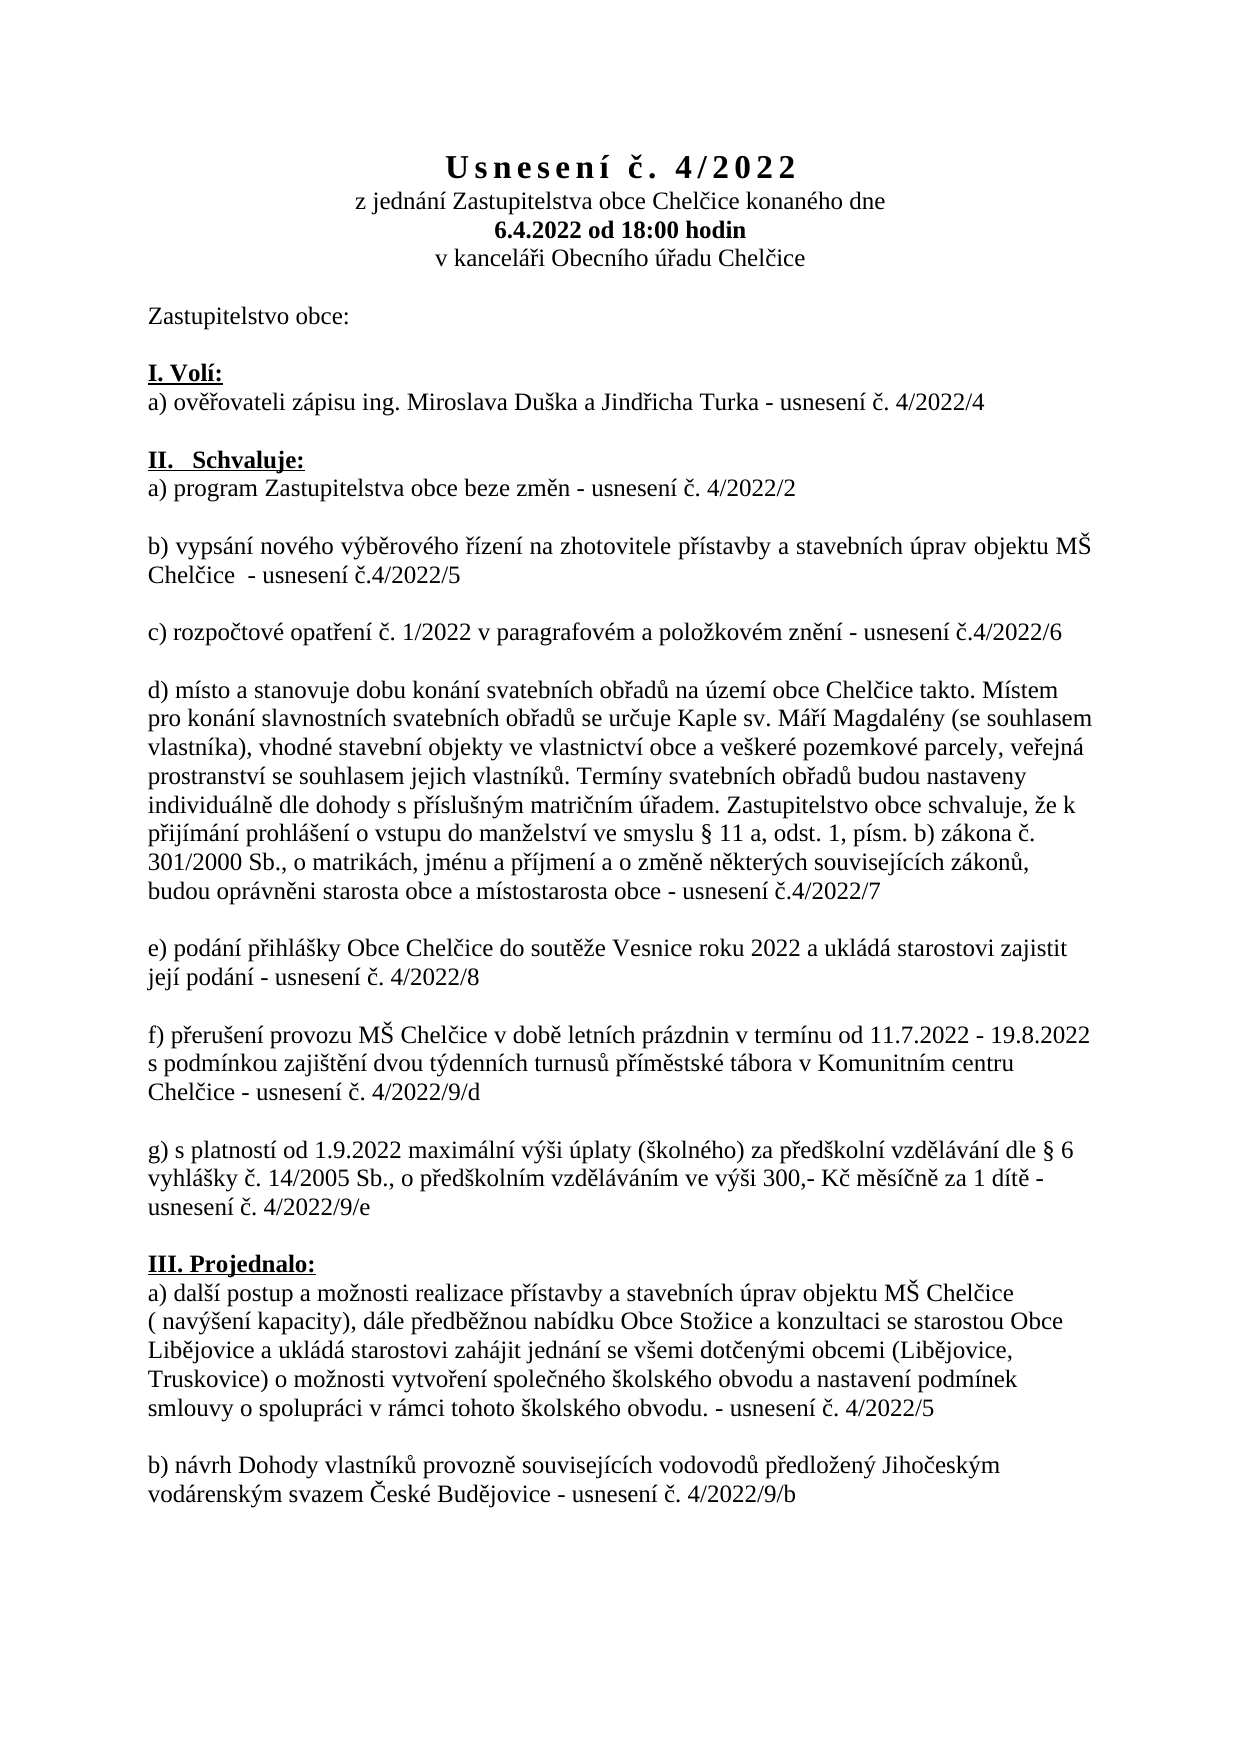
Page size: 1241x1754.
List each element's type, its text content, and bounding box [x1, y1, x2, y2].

text 6.4.2022 od 18:00 hodin [148, 215, 1093, 243]
list b) návrh Dohody vlastníků provozně souvisejících vodovodů předložený Jihočeským vodárenským svazem České Budějovice - usnesení č. 4/2022/9/b [148, 1450, 1093, 1508]
text Zastupitelstvo obce: [148, 301, 1093, 330]
text Usnesení č. 4/2022 [148, 148, 1093, 186]
text g) s platností od 1.9.2022 maximální výši úplaty (školného) za předškolní vzdělávání dle § 6 vyhlášky č. 14/2005 Sb., o předškolním vzděláváním ve výši 300,- Kč měsíčně za 1 dítě - usnesení č. 4/2022/9/e [148, 1135, 1093, 1221]
text a) ověřovateli zápisu ing. Miroslava Duška a Jindřicha Turka - usnesení č. 4/2022/4 [148, 387, 1093, 416]
text ( navýšení kapacity), dále předběžnou nabídku Obce Stožice a konzultaci se starostou Obce Libějovice a ukládá starostovi zahájit jednání se všemi dotčenými obcemi (Libějovice, Truskovice) o možnosti vytvoření společného školského obvodu a nastavení podmínek smlouvy o spolupráci v rámci tohoto školského obvodu. - usnesení č. 4/2022/5 [148, 1306, 1093, 1421]
text I. Volí: [148, 358, 1093, 387]
text a) program Zastupitelstva obce beze změn - usnesení č. 4/2022/2 [148, 473, 1093, 502]
text b) vypsání nového výběrového řízení na zhotovitele přístavby a stavebních úprav objektu MŠ Chelčice - usnesení č.4/2022/5 [148, 531, 1093, 588]
text z jednání Zastupitelstva obce Chelčice konaného dne [148, 186, 1093, 215]
text c) rozpočtové opatření č. 1/2022 v paragrafovém a položkovém znění - usnesení č.4/2022/6 [148, 617, 1093, 646]
text e) podání přihlášky Obce Chelčice do soutěže Vesnice roku 2022 a ukládá starostovi zajistit její podání - usnesení č. 4/2022/8 [148, 933, 1093, 991]
list III. Projednalo: [148, 1249, 1093, 1278]
text II. Schvaluje: [148, 445, 1093, 473]
text v kanceláři Obecního úřadu Chelčice [148, 243, 1093, 272]
text d) místo a stanovuje dobu konání svatebních obřadů na území obce Chelčice takto. Místem pro konání slavnostních svatebních obřadů se určuje Kaple sv. Máří Magdalény (se souhlasem vlastníka), vhodné stavební objekty ve vlastnictví obce a veškeré pozemkové parcely, veřejná prostranství se souhlasem jejich vlastníků. Termíny svatebních obřadů budou nastaveny individuálně dle dohody s příslušným matričním úřadem. Zastupitelstvo obce schvaluje, že k přijímání prohlášení o vstupu do manželství ve smyslu § 11 a, odst. 1, písm. b) zákona č. 301/2000 Sb., o matrikách, jménu a příjmení a o změně některých souvisejících zákonů, budou oprávněni starosta obce a místostarosta obce - usnesení č.4/2022/7 [148, 675, 1093, 905]
text f) přerušení provozu MŠ Chelčice v době letních prázdnin v termínu od 11.7.2022 - 19.8.2022 s podmínkou zajištění dvou týdenních turnusů příměstské tábora v Komunitním centru Chelčice - usnesení č. 4/2022/9/d [148, 1020, 1093, 1106]
text a) další postup a možnosti realizace přístavby a stavebních úprav objektu MŠ Chelčice [148, 1278, 1093, 1306]
